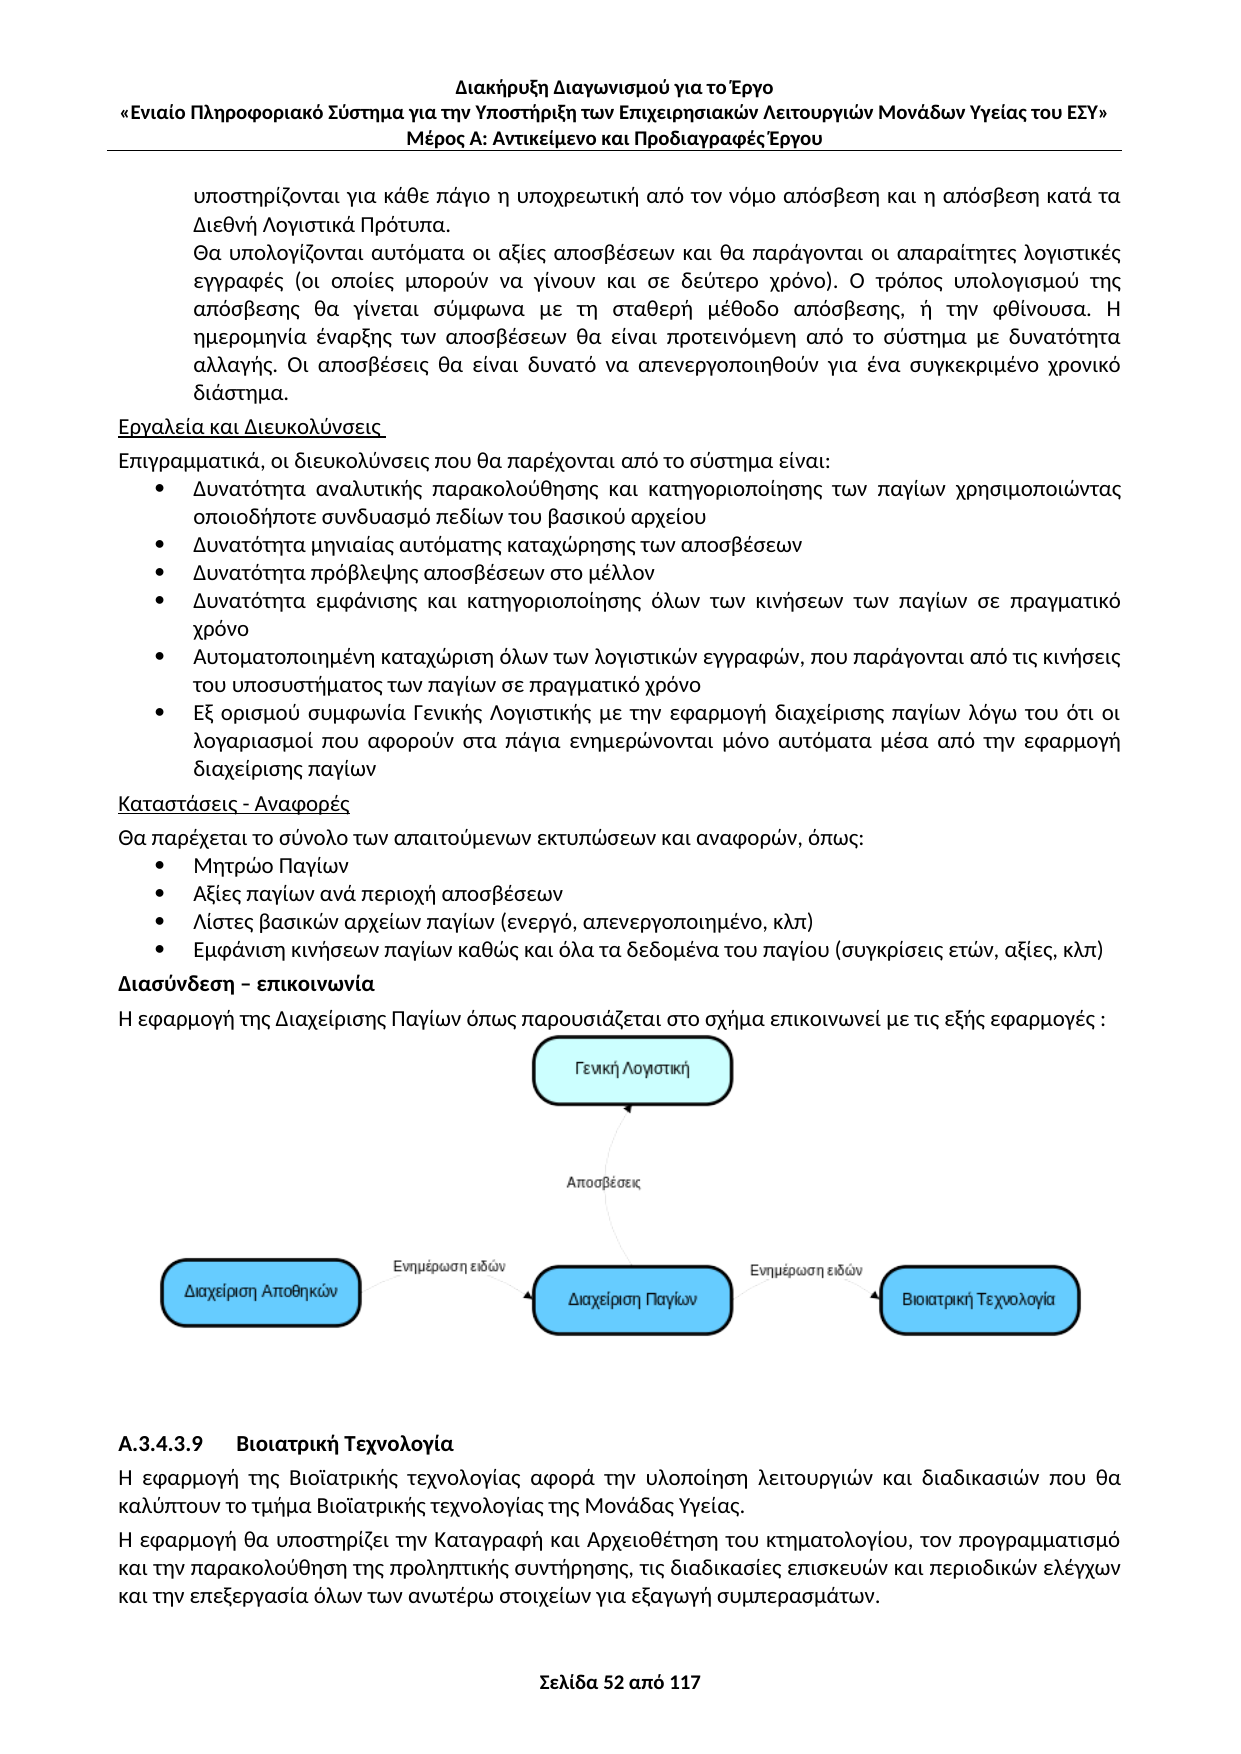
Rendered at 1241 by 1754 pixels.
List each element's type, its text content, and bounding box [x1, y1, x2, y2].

list Λίστες βασικών αρχείων παγίων (ενεργό, απενεργοποιημένο, κλπ) [156, 907, 1122, 935]
list Αξίες παγίων ανά περιοχή αποσβέσεων [156, 879, 1122, 907]
text Επιγραμματικά, οι διευκολύνσεις που θα παρέχονται από το σύστημα είναι: [118, 446, 1122, 474]
list Εξ ορισμού συμφωνία Γενικής Λογιστικής με την εφαρμογή διαχείρισης παγίων λόγω του ότι οι λογαριασμοί που αφορούν στα πάγια ενημερώνονται μόνο αυτόματα μέσα από την εφαρμογή διαχείρισης παγίων [156, 698, 1122, 783]
subtitle Βιοιατρική Τεχνολογία [118, 1429, 1122, 1457]
text Η εφαρμογή της Βιοϊατρικής τεχνολογίας αφορά την υλοποίηση λειτουργιών και διαδικασιών που θα καλύπτουν το τμήμα Βιοϊατρικής τεχνολογίας της Μονάδας Υγείας. [118, 1463, 1122, 1519]
list Εμφάνιση κινήσεων παγίων καθώς και όλα τα δεδομένα του παγίου (συγκρίσεις ετών, αξίες, κλπ) [156, 935, 1122, 963]
text Θα υπολογίζονται αυτόματα οι αξίες αποσβέσεων και θα παράγονται οι απαραίτητες λογιστικές εγγραφές (οι οποίες μπορούν να γίνουν και σε δεύτερο χρόνο). Ο τρόπος υπολογισμού της απόσβεσης θα γίνεται σύμφωνα με τη σταθερή μέθοδο απόσβεσης, ή την φθίνουσα. Η ημερομηνία έναρξης των αποσβέσεων θα είναι προτεινόμενη από το σύστημα με δυνατότητα αλλαγής. Οι αποσβέσεις θα είναι δυνατό να απενεργοποιηθούν για ένα συγκεκριμένο χρονικό διάστημα. [193, 238, 1122, 406]
list Δυνατότητα αναλυτικής παρακολούθησης και κατηγοριοποίησης των παγίων χρησιμοποιώντας οποιοδήποτε συνδυασμό πεδίων του βασικού αρχείου [156, 474, 1122, 530]
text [193, 182, 1122, 238]
text Εργαλεία και Διευκολύνσεις [118, 412, 1122, 440]
text Θα παρέχεται το σύνολο των απαιτούμενων εκτυπώσεων και αναφορών, όπως: [118, 823, 1122, 851]
list Αυτοματοποιημένη καταχώριση όλων των λογιστικών εγγραφών, που παράγονται από τις κινήσεις του υποσυστήματος των παγίων σε πραγματικό χρόνο [156, 642, 1122, 698]
list Δυνατότητα μηνιαίας αυτόματης καταχώρησης των αποσβέσεων [156, 530, 1122, 558]
list Μητρώο Παγίων [156, 851, 1122, 879]
list Δυνατότητα εμφάνισης και κατηγοριοποίησης όλων των κινήσεων των παγίων σε πραγματικό χρόνο [156, 586, 1122, 642]
text Διασύνδεση – επικοινωνία [118, 969, 1122, 997]
list Δυνατότητα πρόβλεψης αποσβέσεων στο μέλλον [156, 558, 1122, 586]
text Η εφαρμογή θα υποστηρίζει την Καταγραφή και Αρχειοθέτηση του κτηματολογίου, τον προγραμματισμό και την παρακολούθηση της προληπτικής συντήρησης, τις διαδικασίες επισκευών και περιοδικών ελέγχων και την επεξεργασία όλων των ανωτέρω στοιχείων για εξαγωγή συμπερασμάτων. [118, 1525, 1122, 1609]
text Η εφαρμογή της Διαχείρισης Παγίων όπως παρουσιάζεται στο σχήμα επικοινωνεί με τις εξής εφαρμογές : [118, 1004, 1122, 1032]
text Καταστάσεις - Αναφορές [118, 789, 1122, 817]
